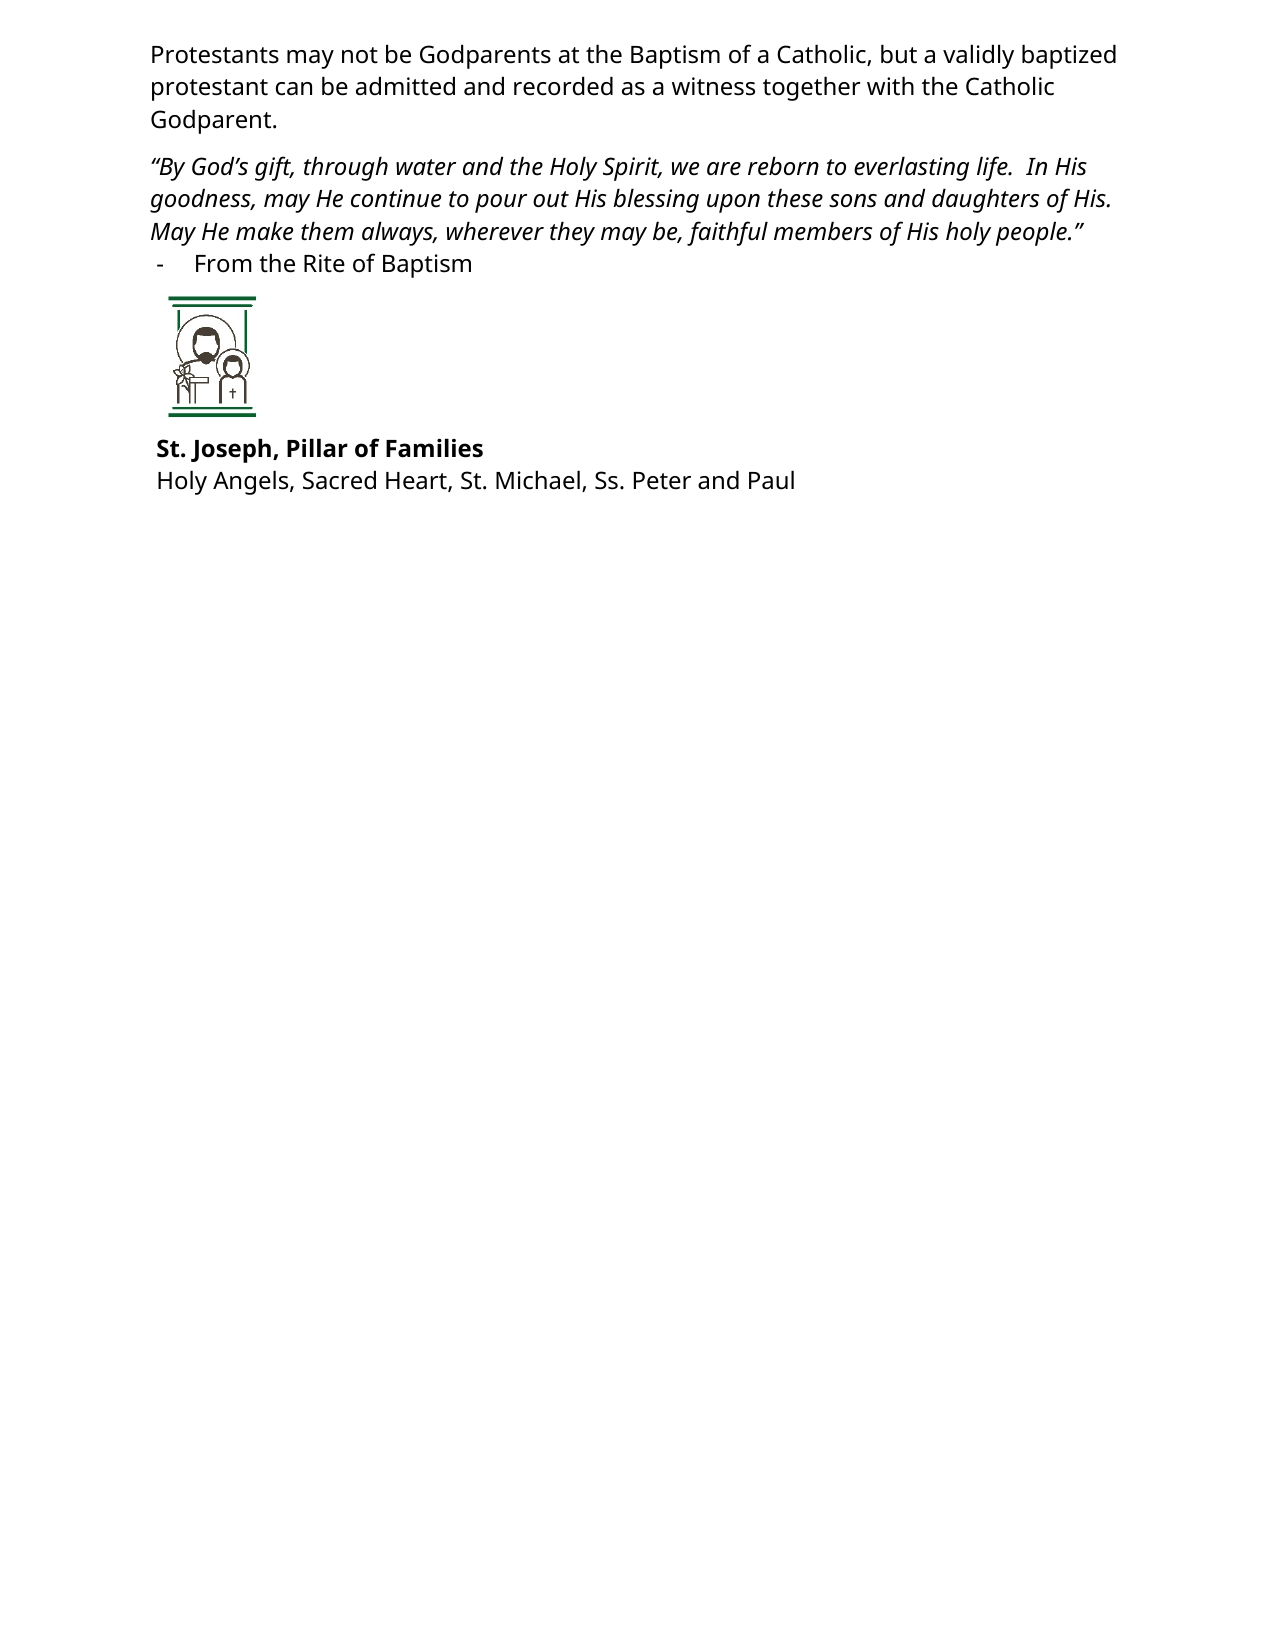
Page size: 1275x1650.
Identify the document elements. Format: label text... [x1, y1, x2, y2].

text “By God’s gift, through water and the Holy Spirit, we are reborn to everlasting life. In His goodness, may He continue to pour out His blessing upon these sons and daughters of His. May He make them always, wherever they may be, faithful members of His holy people.” [150, 149, 1125, 247]
text Protestants may not be Godparents at the Baptism of a Catholic, but a validly baptized protestant can be admitted and recorded as a witness together with the Catholic Godparent. [150, 37, 1125, 135]
list From the Rite of Baptism [156, 247, 1125, 280]
picture [156, 280, 269, 432]
text St. Joseph, Pillar of Families [156, 431, 1125, 464]
text Holy Angels, Sacred Heart, St. Michael, Ss. Peter and Paul [156, 464, 1125, 497]
